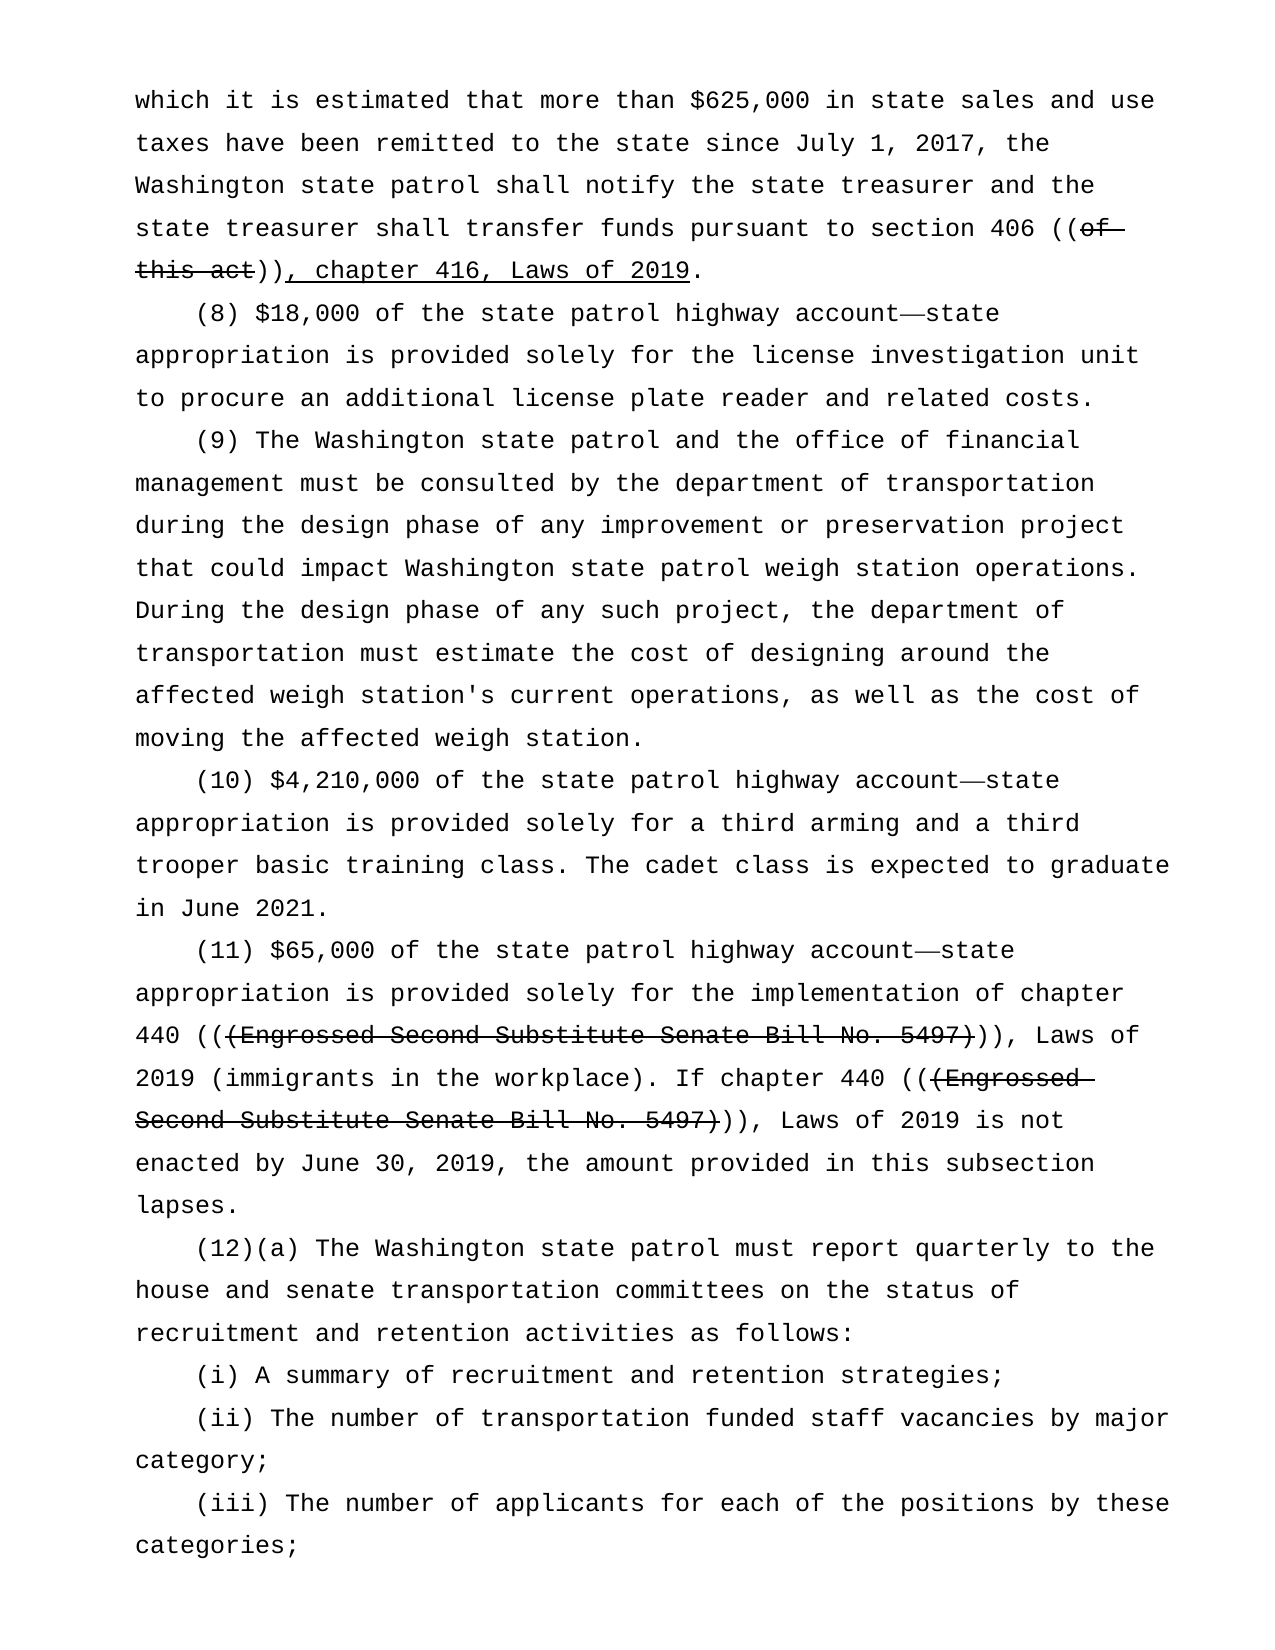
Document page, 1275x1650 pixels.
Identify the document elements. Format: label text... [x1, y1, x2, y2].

text (9) The Washington state patrol and the office of financial management must be consulted by the department of transportation during the design phase of any improvement or preservation project that could impact Washington state patrol weigh station operations. During the design phase of any such project, the department of transportation must estimate the cost of designing around the affected weigh station's current operations, as well as the cost of moving the affected weigh station. [135, 415, 1170, 755]
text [135, 75, 1170, 287]
text (11) $65,000 of the state patrol highway account—state appropriation is provided solely for the implementation of chapter 440 (((Engrossed Second Substitute Senate Bill No. 5497))), Laws of 2019 (immigrants in the workplace). If chapter 440 (((Engrossed Second Substitute Senate Bill No. 5497))), Laws of 2019 is not enacted by June 30, 2019, the amount provided in this subsection lapses. [135, 925, 1170, 1222]
text (12)(a) The Washington state patrol must report quarterly to the house and senate transportation committees on the status of recruitment and retention activities as follows: [135, 1222, 1170, 1350]
text (8) $18,000 of the state patrol highway account—state appropriation is provided solely for the license investigation unit to procure an additional license plate reader and related costs. [135, 287, 1170, 415]
text (ii) The number of transportation funded staff vacancies by major category; [135, 1392, 1170, 1477]
text (10) $4,210,000 of the state patrol highway account—state appropriation is provided solely for a third arming and a third trooper basic training class. The cadet class is expected to graduate in June 2021. [135, 755, 1170, 925]
text (iii) The number of applicants for each of the positions by these categories; [135, 1477, 1170, 1562]
text (i) A summary of recruitment and retention strategies; [135, 1350, 1170, 1392]
